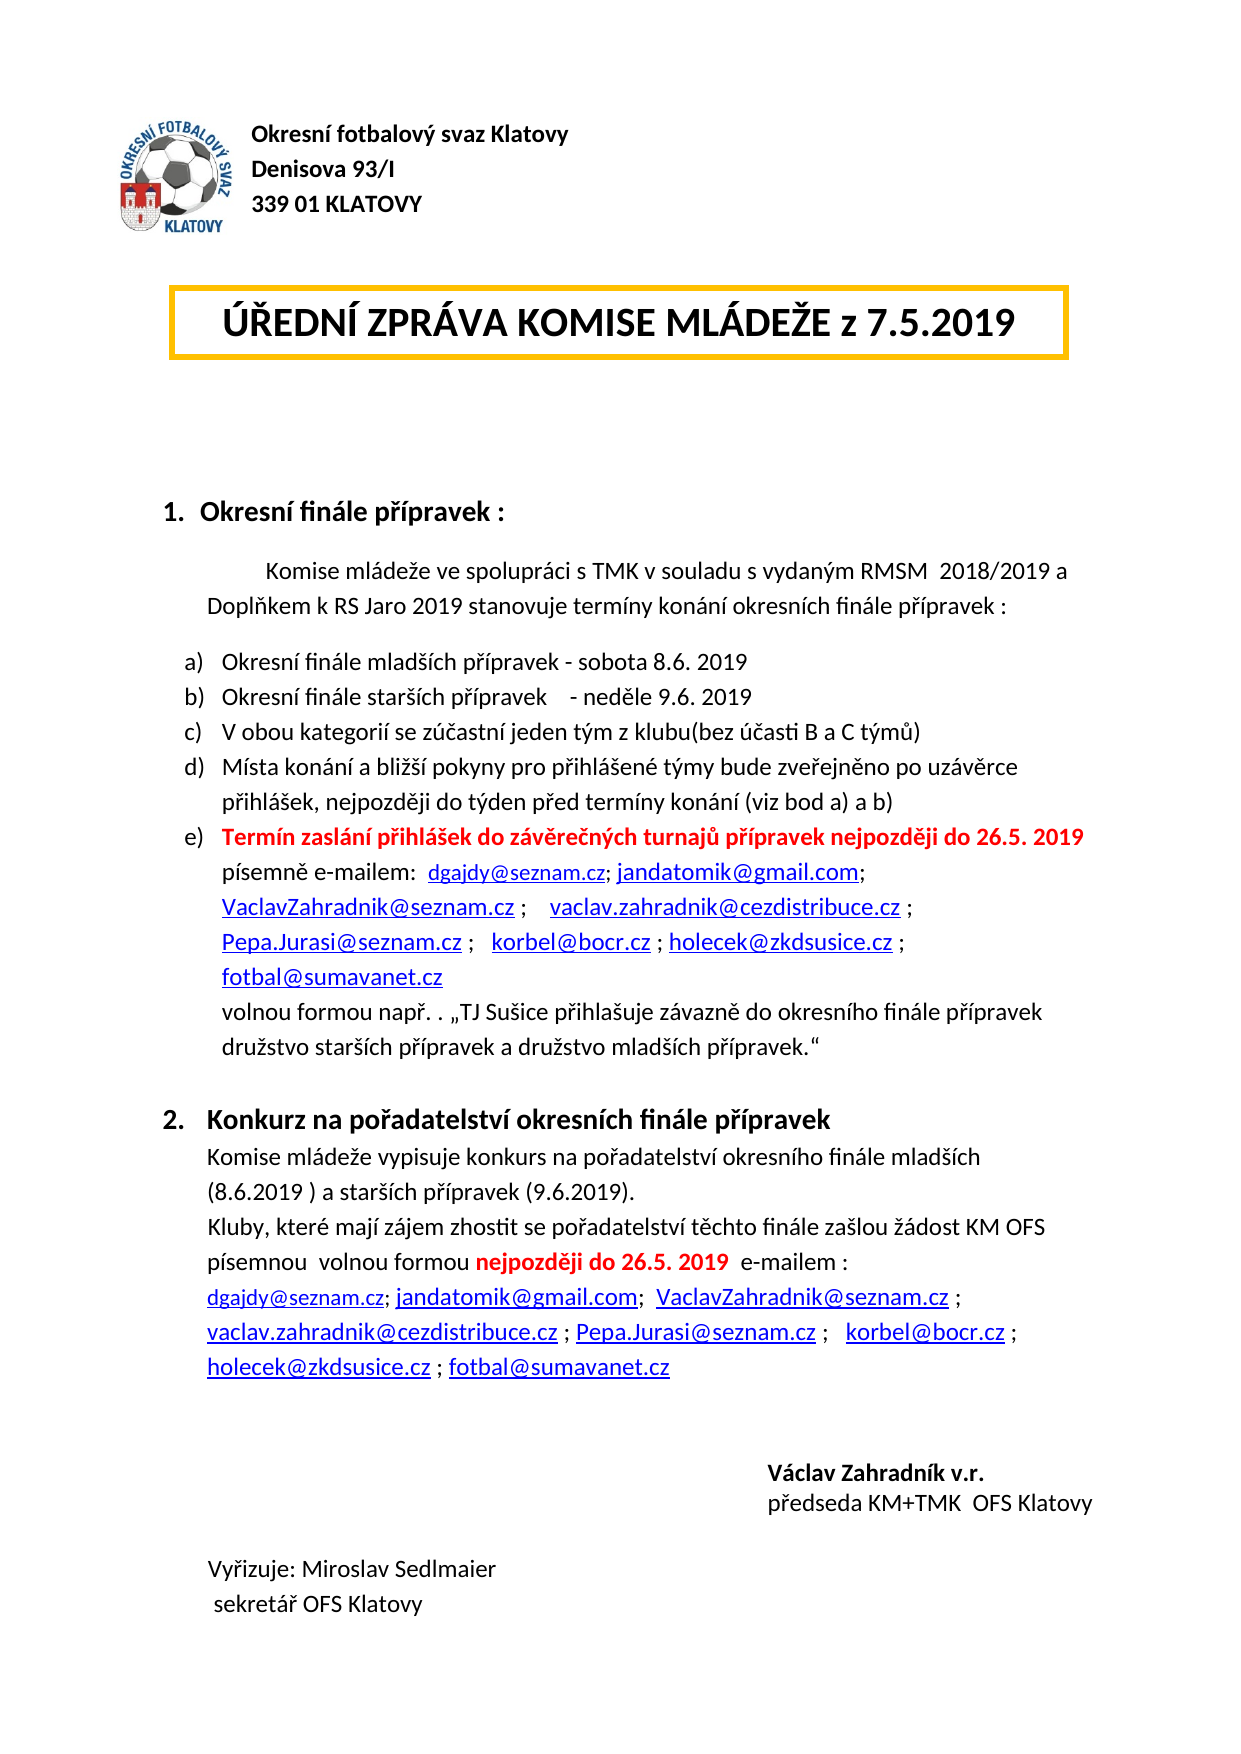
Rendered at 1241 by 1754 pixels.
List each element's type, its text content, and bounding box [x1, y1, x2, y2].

list volnou formou např. . „TJ Sušice přihlašuje závazně do okresního finále přípravek družstvo starších přípravek a družstvo mladších přípravek.“ [222, 996, 1093, 1061]
list V obou kategorií se zúčastní jeden tým z klubu(bez účasti B a C týmů) [184, 716, 1093, 746]
text Václav Zahradník v.r. [118, 1457, 1093, 1487]
list Termín zaslání přihlášek do závěrečných turnajů přípravek nejpozději do 26.5. 2019 písemně e-mailem: dgajdy@seznam.cz; jandatomik@gmail.com; VaclavZahradnik@seznam.cz ; vaclav.zahradnik@cezdistribuce.cz ; Pepa.Jurasi@seznam.cz ; korbel@bocr.cz ; holecek@zkdsusice.cz ; fotbal@sumavanet.cz [184, 821, 1093, 991]
list Okresní finále starších přípravek - neděle 9.6. 2019 [184, 681, 1093, 711]
text Komise mládeže ve spolupráci s TMK v souladu s vydaným RMSM 2018/2019 a Doplňkem k RS Jaro 2019 stanovuje termíny konání okresních finále přípravek : [207, 555, 1093, 620]
list Místa konání a bližší pokyny pro přihlášené týmy bude zveřejněno po uzávěrce přihlášek, nejpozději do týden před termíny konání (viz bod a) a b) [184, 751, 1093, 816]
text předseda KM+TMK OFS Klatovy [118, 1487, 1093, 1518]
text Okresní fotbalový svaz Klatovy Denisova 93/I 339 01 KLATOVY [251, 118, 1093, 251]
picture [117, 117, 234, 235]
list Okresní finále přípravek : [162, 493, 1093, 529]
list Konkurz na pořadatelství okresních finále přípravek Komise mládeže vypisuje konkurs na pořadatelství okresního finále mladších (8.6.2019 ) a starších přípravek (9.6.2019). [162, 1101, 1093, 1206]
list Kluby, které mají zájem zhostit se pořadatelství těchto finále zašlou žádost KM OFS písemnou volnou formou nejpozději do 26.5. 2019 e-mailem : [162, 1211, 1093, 1276]
text Vyřizuje: Miroslav Sedlmaier sekretář OFS Klatovy [162, 1518, 1093, 1618]
list dgajdy@seznam.cz; jandatomik@gmail.com; VaclavZahradnik@seznam.cz ; vaclav.zahradnik@cezdistribuce.cz ; Pepa.Jurasi@seznam.cz ; korbel@bocr.cz ; holecek@zkdsusice.cz ; fotbal@sumavanet.cz [207, 1281, 1093, 1381]
list Okresní finále mladších přípravek - sobota 8.6. 2019 [184, 646, 1093, 676]
